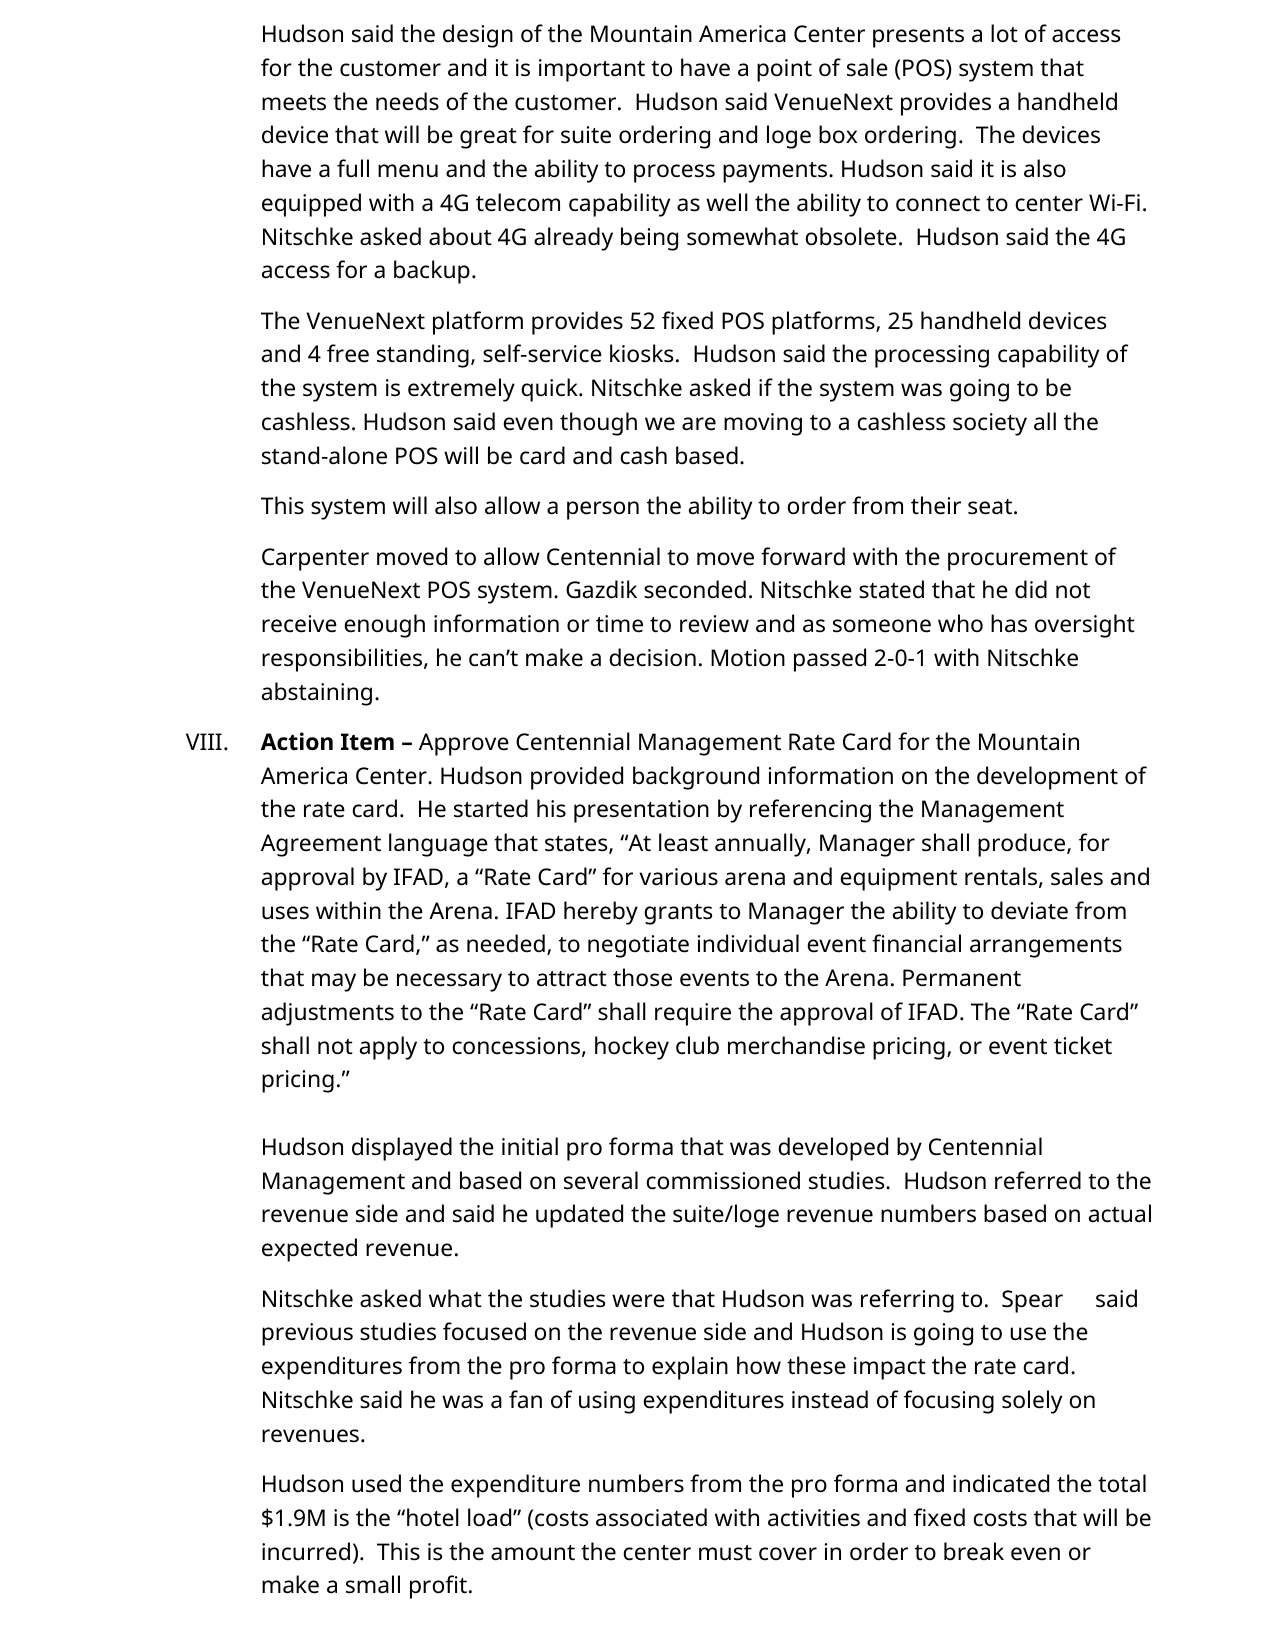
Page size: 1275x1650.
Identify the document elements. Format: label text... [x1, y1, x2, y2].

text Hudson said the design of the Mountain America Center presents a lot of access for the customer and it is important to have a point of sale (POS) system that meets the needs of the customer. Hudson said VenueNext provides a handheld device that will be great for suite ordering and loge box ordering. The devices have a full menu and the ability to process payments. Hudson said it is also equipped with a 4G telecom capability as well the ability to connect to center Wi-Fi. Nitschke asked about 4G already being somewhat obsolete. Hudson said the 4G access for a backup. [261, 18, 1155, 286]
text Hudson used the expenditure numbers from the pro forma and indicated the total $1.9M is the “hotel load” (costs associated with activities and fixed costs that will be incurred). This is the amount the center must cover in order to break even or make a small profit. [261, 1468, 1155, 1601]
list Hudson displayed the initial pro forma that was developed by Centennial Management and based on several commissioned studies. Hudson referred to the revenue side and said he updated the suite/loge revenue numbers based on actual expected revenue. [261, 1131, 1155, 1263]
text The VenueNext platform provides 52 fixed POS platforms, 25 handheld devices and 4 free standing, self-service kiosks. Hudson said the processing capability of the system is extremely quick. Nitschke asked if the system was going to be cashless. Hudson said even though we are moving to a cashless society all the stand-alone POS will be card and cash based. [261, 305, 1155, 471]
text This system will also allow a person the ability to order from their seat. [261, 490, 1155, 521]
list Action Item – Approve Centennial Management Rate Card for the Mountain America Center. Hudson provided background information on the development of the rate card. He started his presentation by referencing the Management Agreement language that states, “At least annually, Manager shall produce, for approval by IFAD, a “Rate Card” for various arena and equipment rentals, sales and uses within the Arena. IFAD hereby grants to Manager the ability to deviate from the “Rate Card,” as needed, to negotiate individual event financial arrangements that may be necessary to attract those events to the Arena. Permanent adjustments to the “Rate Card” shall require the approval of IFAD. The “Rate Card” shall not apply to concessions, hockey club merchandise pricing, or event ticket pricing.” [186, 726, 1155, 1095]
text Nitschke asked what the studies were that Hudson was referring to. Spear said previous studies focused on the revenue side and Hudson is going to use the expenditures from the pro forma to explain how these impact the rate card. Nitschke said he was a fan of using expenditures instead of focusing solely on revenues. [261, 1283, 1155, 1449]
text Carpenter moved to allow Centennial to move forward with the procurement of the VenueNext POS system. Gazdik seconded. Nitschke stated that he did not receive enough information or time to review and as someone who has oversight responsibilities, he can’t make a decision. Motion passed 2-0-1 with Nitschke abstaining. [261, 541, 1155, 707]
